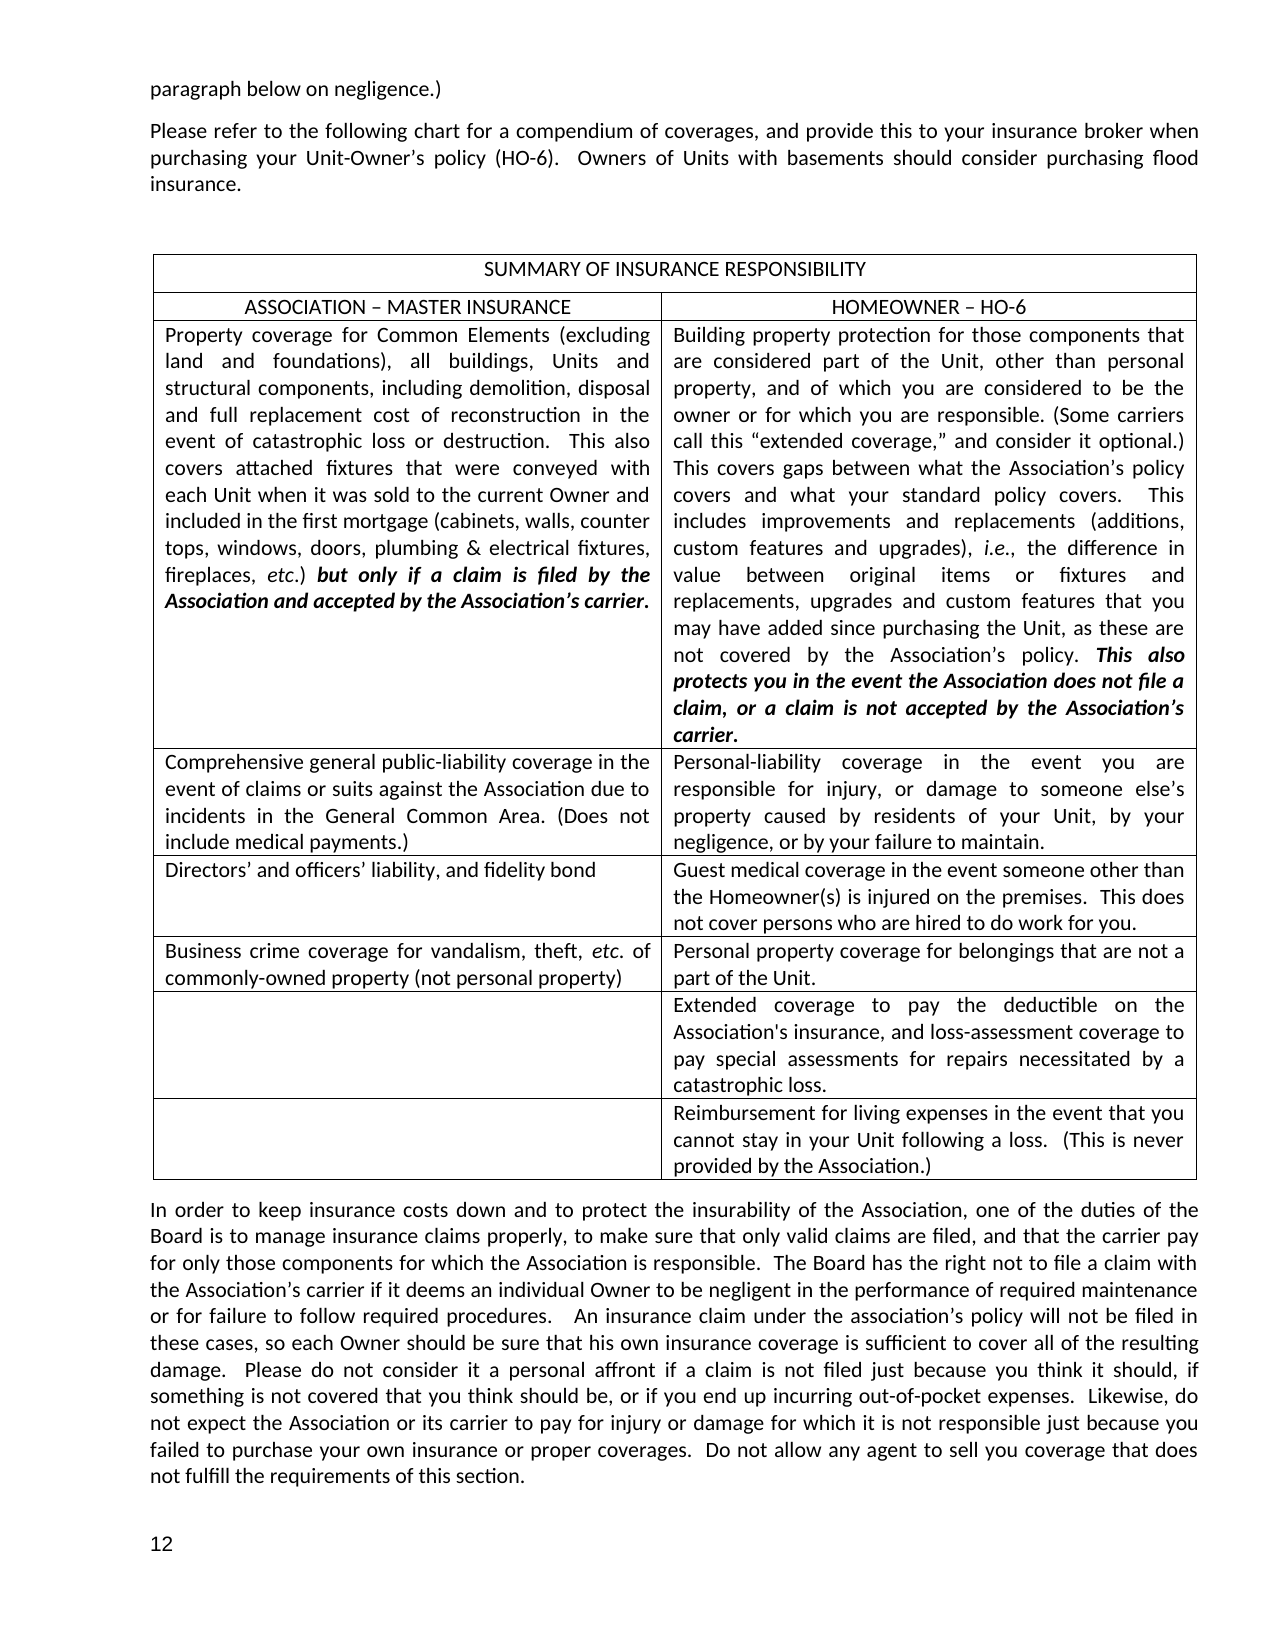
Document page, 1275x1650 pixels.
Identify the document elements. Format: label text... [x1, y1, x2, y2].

table_cell Personal-liability coverage in the event you are responsible for injury, or damage to someone else’s property caused by residents of your Unit, by your negligence, or by your failure to maintain. [662, 749, 1196, 855]
text In order to keep insurance costs down and to protect the insurability of the Association, one of the duties of the Board is to manage insurance claims properly, to make sure that only valid claims are filed, and that the carrier pay for only those components for which the Association is responsible. The Board has the right not to file a claim with the Association’s carrier if it deems an individual Owner to be negligent in the performance of required maintenance or for failure to follow required procedures. An insurance claim under the association’s policy will not be filed in these cases, so each Owner should be sure that his own insurance coverage is sufficient to cover all of the resulting damage. Please do not consider it a personal affront if a claim is not filed just because you think it should, if something is not covered that you think should be, or if you end up incurring out-of-pocket expenses. Likewise, do not expect the Association or its carrier to pay for injury or damage for which it is not responsible just because you failed to purchase your own insurance or proper coverages. Do not allow any agent to sell you coverage that does not fulfill the requirements of this section. [150, 1196, 1200, 1489]
table_cell Directors’ and officers’ liability, and fidelity bond [154, 856, 661, 936]
table_cell [154, 1099, 661, 1179]
table_cell Comprehensive general public-liability coverage in the event of claims or suits against the Association due to incidents in the General Common Area. (Does not include medical payments.) [154, 749, 661, 855]
table_cell Property coverage for Common Elements (excluding land and foundations), all buildings, Units and structural components, including demolition, disposal and full replacement cost of reconstruction in the event of catastrophic loss or destruction. This also covers attached fixtures that were conveyed with each Unit when it was sold to the current Owner and included in the first mortgage (cabinets, walls, counter tops, windows, doors, plumbing & electrical fixtures, fireplaces, etc.) but only if a claim is filed by the Association and accepted by the Association’s carrier. [154, 321, 661, 747]
table_cell Business crime coverage for vandalism, theft, etc. of commonly-owned property (not personal property) [154, 937, 661, 991]
table_cell HOMEOWNER – HO-6 [662, 293, 1196, 320]
table_cell Reimbursement for living expenses in the event that you cannot stay in your Unit following a loss. (This is never provided by the Association.) [662, 1099, 1196, 1179]
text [150, 75, 1200, 102]
text Please refer to the following chart for a compendium of coverages, and provide this to your insurance broker when purchasing your Unit-Owner’s policy (HO-6). Owners of Units with basements should consider purchasing flood insurance. [150, 117, 1200, 197]
table_header SUMMARY OF INSURANCE RESPONSIBILITY [154, 255, 1196, 292]
table_cell Extended coverage to pay the deductible on the Association's insurance, and loss-assessment coverage to pay special assessments for repairs necessitated by a catastrophic loss. [662, 992, 1196, 1098]
table_cell [154, 992, 661, 1098]
table_cell Guest medical coverage in the event someone other than the Homeowner(s) is injured on the premises. This does not cover persons who are hired to do work for you. [662, 856, 1196, 936]
table_cell Building property protection for those components that are considered part of the Unit, other than personal property, and of which you are considered to be the owner or for which you are responsible. (Some carriers call this “extended coverage,” and consider it optional.) This covers gaps between what the Association’s policy covers and what your standard policy covers. This includes improvements and replacements (additions, custom features and upgrades), i.e., the difference in value between original items or fixtures and replacements, upgrades and custom features that you may have added since purchasing the Unit, as these are not covered by the Association’s policy. This also protects you in the event the Association does not file a claim, or a claim is not accepted by the Association’s carrier. [662, 321, 1196, 747]
table_cell ASSOCIATION – MASTER INSURANCE [154, 293, 661, 320]
table_cell Personal property coverage for belongings that are not a part of the Unit. [662, 937, 1196, 991]
